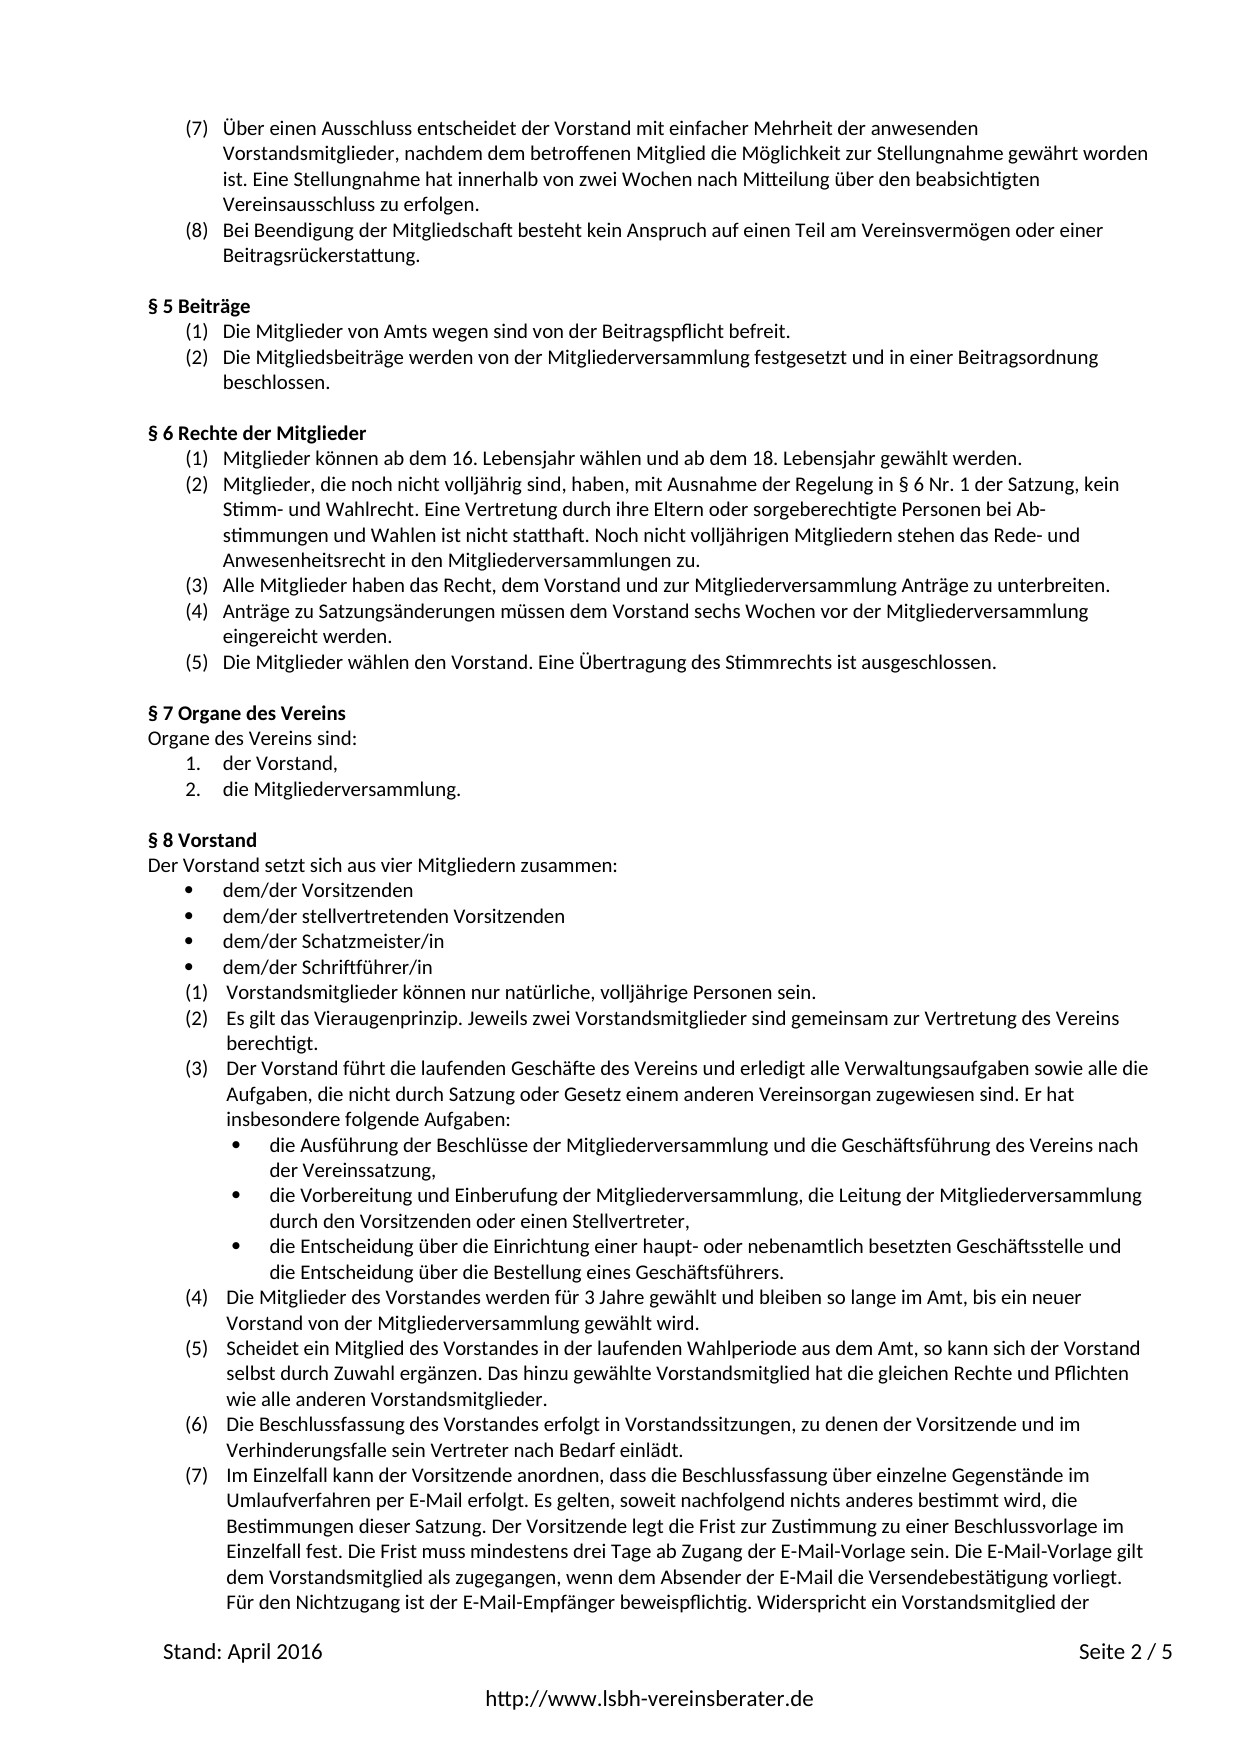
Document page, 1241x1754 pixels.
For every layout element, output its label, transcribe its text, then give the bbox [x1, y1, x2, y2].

list Mitglieder, die noch nicht volljährig sind, haben, mit Ausnahme der Regelung in § 6 Nr. 1 der Satzung, kein Stimm- und Wahlrecht. Eine Vertretung durch ihre Eltern oder sorgeberechtigte Personen bei Ab-stimmungen und Wahlen ist nicht statthaft. Noch nicht volljährigen Mitgliedern stehen das Rede- und Anwesenheitsrecht in den Mitgliederversammlungen zu. [185, 471, 1152, 573]
list Vorstandsmitglieder können nur natürliche, volljährige Personen sein. [185, 979, 1152, 1005]
text § 5 Beiträge [148, 293, 1152, 318]
list Die Mitglieder wählen den Vorstand. Eine Übertragung des Stimmrechts ist ausgeschlossen. [185, 649, 1152, 674]
list Die Mitglieder von Amts wegen sind von der Beitragspflicht befreit. [185, 318, 1152, 344]
list die Ausführung der Beschlüsse der Mitgliederversammlung und die Geschäftsführung des Vereins nach der Vereinssatzung, [232, 1132, 1152, 1183]
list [185, 1462, 1152, 1615]
list dem/der Schatzmeister/in [185, 928, 1152, 954]
list der Vorstand, [185, 751, 1152, 776]
list Die Mitglieder des Vorstandes werden für 3 Jahre gewählt und bleiben so lange im Amt, bis ein neuer Vorstand von der Mitgliederversammlung gewählt wird. [185, 1284, 1152, 1335]
list Es gilt das Vieraugenprinzip. Jeweils zwei Vorstandsmitglieder sind gemeinsam zur Vertretung des Vereins berechtigt. [185, 1005, 1152, 1056]
text § 8 Vorstand [148, 827, 1152, 852]
text Der Vorstand setzt sich aus vier Mitgliedern zusammen: [148, 852, 1152, 878]
list dem/der Schriftführer/in [185, 954, 1152, 979]
list Alle Mitglieder haben das Recht, dem Vorstand und zur Mitgliederversammlung Anträge zu unterbreiten. [185, 573, 1152, 598]
text § 6 Rechte der Mitglieder [148, 420, 1152, 446]
list die Vorbereitung und Einberufung der Mitgliederversammlung, die Leitung der Mitgliederversammlung durch den Vorsitzenden oder einen Stellvertreter, [232, 1183, 1152, 1233]
list Die Mitgliedsbeiträge werden von der Mitgliederversammlung festgesetzt und in einer Beitragsordnung beschlossen. [185, 344, 1152, 395]
list Bei Beendigung der Mitgliedschaft besteht kein Anspruch auf einen Teil am Vereinsvermögen oder einer Beitragsrückerstattung. [185, 217, 1152, 268]
text Organe des Vereins sind: [148, 725, 1152, 751]
list dem/der stellvertretenden Vorsitzenden [185, 903, 1152, 928]
list Die Beschlussfassung des Vorstandes erfolgt in Vorstandssitzungen, zu denen der Vorsitzende und im Verhinderungsfalle sein Vertreter nach Bedarf einlädt. [185, 1411, 1152, 1462]
text § 7 Organe des Vereins [148, 700, 1152, 725]
list Über einen Ausschluss entscheidet der Vorstand mit einfacher Mehrheit der anwesenden Vorstandsmitglieder, nachdem dem betroffenen Mitglied die Möglichkeit zur Stellungnahme gewährt worden ist. Eine Stellungnahme hat innerhalb von zwei Wochen nach Mitteilung über den beabsichtigten Vereinsausschluss zu erfolgen. [185, 115, 1152, 217]
list dem/der Vorsitzenden [185, 878, 1152, 903]
list Mitglieder können ab dem 16. Lebensjahr wählen und ab dem 18. Lebensjahr gewählt werden. [185, 446, 1152, 471]
list Der Vorstand führt die laufenden Geschäfte des Vereins und erledigt alle Verwaltungsaufgaben sowie alle die Aufgaben, die nicht durch Satzung oder Gesetz einem anderen Vereinsorgan zugewiesen sind. Er hat insbesondere folgende Aufgaben: [185, 1056, 1152, 1132]
list die Entscheidung über die Einrichtung einer haupt- oder nebenamtlich besetzten Geschäftsstelle und die Entscheidung über die Bestellung eines Geschäftsführers. [232, 1233, 1152, 1284]
list die Mitgliederversammlung. [185, 776, 1152, 801]
list Scheidet ein Mitglied des Vorstandes in der laufenden Wahlperiode aus dem Amt, so kann sich der Vorstand selbst durch Zuwahl ergänzen. Das hinzu gewählte Vorstandsmitglied hat die gleichen Rechte und Pflichten wie alle anderen Vorstandsmitglieder. [185, 1335, 1152, 1411]
list Anträge zu Satzungsänderungen müssen dem Vorstand sechs Wochen vor der Mitgliederversammlung eingereicht werden. [185, 598, 1152, 649]
